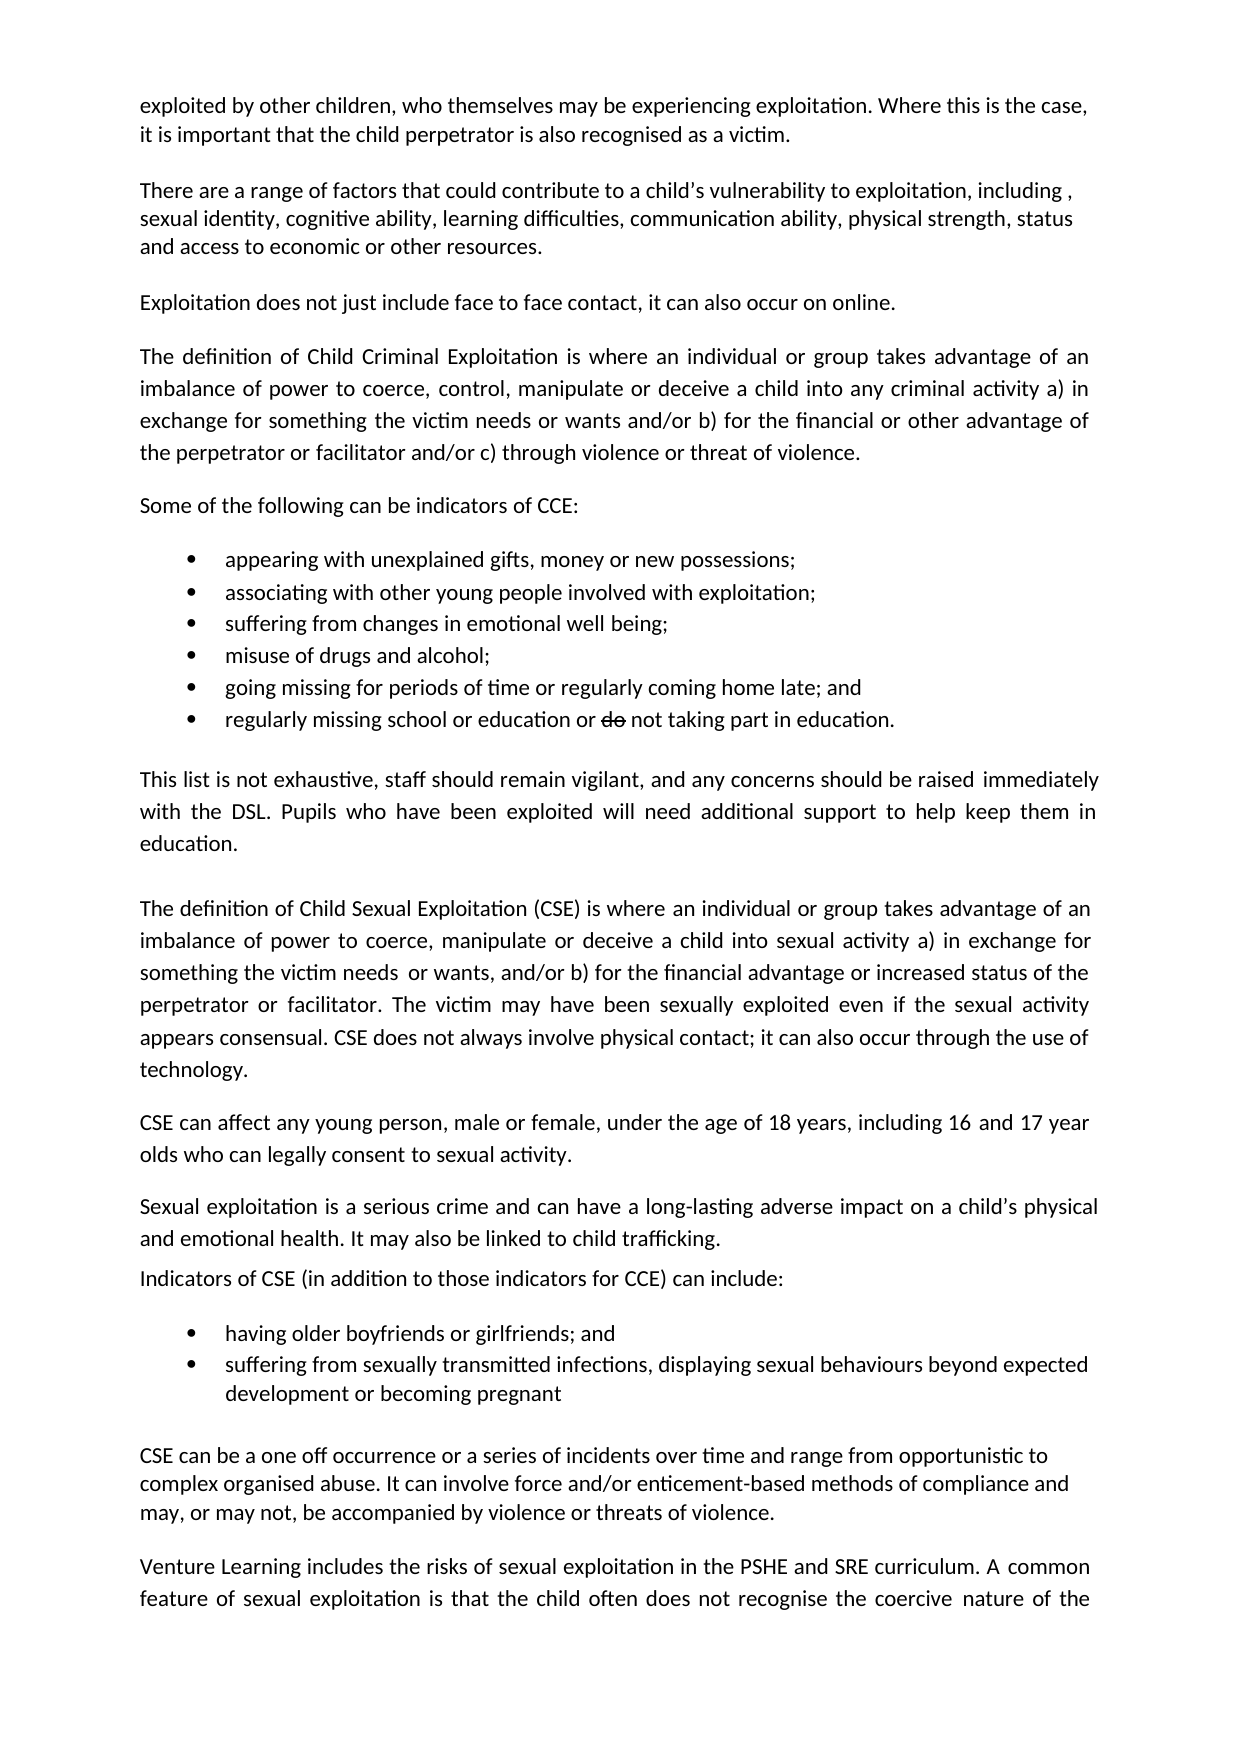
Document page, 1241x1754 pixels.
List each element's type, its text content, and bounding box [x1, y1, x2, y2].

text CSE can affect any young person, male or female, under the age of 18 years, including 16 and 17 year olds who can legally consent to sexual activity. [139, 1108, 1089, 1168]
text CSE can be a one off occurrence or a series of incidents over time and range from opportunistic to complex organised abuse. It can involve force and/or enticement-based methods of compliance and may, or may not, be accompanied by violence or threats of violence. [139, 1442, 1107, 1526]
list going missing for periods of time or regularly coming home late; and [187, 673, 1107, 701]
text Some of the following can be indicators of CCE: [139, 492, 1107, 519]
list suffering from sexually transmitted infections, displaying sexual behaviours beyond expected development or becoming pregnant [187, 1351, 1107, 1407]
text Sexual exploitation is a serious crime and can have a long-lasting adverse impact on a child’s physical and emotional health. It may also be linked to child trafficking. [139, 1192, 1099, 1252]
list associating with other young people involved with exploitation; [187, 578, 1107, 606]
list appearing with unexplained gifts, money or new possessions; [187, 546, 1107, 574]
text The definition of Child Criminal Exploitation is where an individual or group takes advantage of an imbalance of power to coerce, control, manipulate or deceive a child into any criminal activity a) in exchange for something the victim needs or wants and/or b) for the financial or other advantage of the perpetrator or facilitator and/or c) through violence or threat of violence. [139, 342, 1091, 467]
list misuse of drugs and alcohol; [187, 641, 1107, 669]
text Exploitation does not just include face to face contact, it can also occur on online. [139, 288, 1107, 316]
list regularly missing school or education or do not taking part in education. [187, 705, 1107, 733]
text There are a range of factors that could contribute to a child’s vulnerability to exploitation, including , sexual identity, cognitive ability, learning difficulties, communication ability, physical strength, status and access to economic or other resources. [139, 176, 1107, 260]
list suffering from changes in emotional well being; [187, 609, 1107, 638]
text This list is not exhaustive, staff should remain vigilant, and any concerns should be raised immediately with the DSL. Pupils who have been exploited will need additional support to help keep them in education. [139, 765, 1099, 857]
text Indicators of CSE (in addition to those indicators for CCE) can include: [139, 1264, 1107, 1293]
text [139, 1552, 1090, 1612]
text The definition of Child Sexual Exploitation (CSE) is where an individual or group takes advantage of an imbalance of power to coerce, manipulate or deceive a child into sexual activity a) in exchange for something the victim needs or wants, and/or b) for the financial advantage or increased status of the perpetrator or facilitator. The victim may have been sexually exploited even if the sexual activity appears consensual. CSE does not always involve physical contact; it can also occur through the use of technology. [139, 894, 1091, 1083]
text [139, 92, 1107, 148]
list having older boyfriends or girlfriends; and [187, 1319, 1107, 1347]
